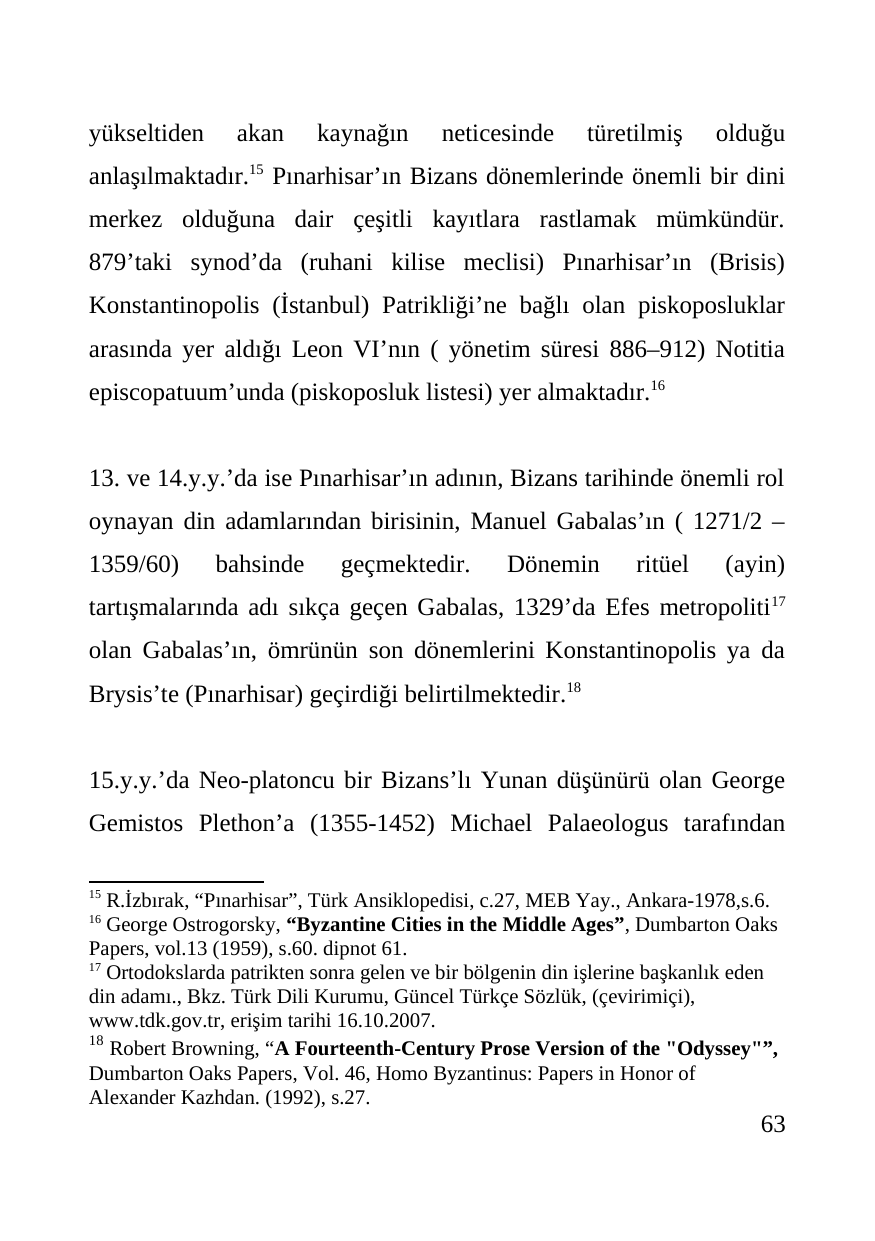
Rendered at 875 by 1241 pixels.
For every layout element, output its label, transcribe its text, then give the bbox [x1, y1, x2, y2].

text 13. ve 14.y.y.’da ise Pınarhisar’ın adının, Bizans tarihinde önemli rol oynayan din adamlarından birisinin, Manuel Gabalas’ın ( 1271/2 – 1359/60) bahsinde geçmektedir. Dönemin ritüel (ayin) tartışmalarında adı sıkça geçen Gabalas, 1329’da Efes metropoliti olan Gabalas’ın, ömrünün son dönemlerini Konstantinopolis ya da Brysis’te (Pınarhisar) geçirdiği belirtilmektedir. [89, 463, 785, 707]
text Osmanlı’da Bıñar Hisārı olarak adlandırılan kentin, Bizans’ın Pēgai, veya Phrourion tōn Pēgōn, veya Brysokastron’u (Pınarhisar) olduğu görülmektedir. Pınarhisar isminin Ortaçağ’da yapılan yukarıda bahsedilen hisar kalıntılarının ve bu kalıntıların yer aldığı yükseltiden akan kaynağın neticesinde türetilmiş olduğu anlaşılmaktadır. Pınarhisar’ın Bizans dönemlerinde önemli bir dini merkez olduğuna dair çeşitli kayıtlara rastlamak mümkündür. 879’taki synod’da (ruhani kilise meclisi) Pınarhisar’ın (Brisis) Konstantinopolis (İstanbul) Patrikliği’ne bağlı olan piskoposluklar arasında yer aldığı Leon VI’nın ( yönetim süresi 886–912) Notitia episcopatuum’unda (piskoposluk listesi) yer almaktadır. [89, 118, 785, 406]
text 15.y.y.’da Neo-platoncu bir Bizans’lı Yunan düşünürü olan George Gemistos Plethon’a (1355-1452) Michael Palaeologus tarafından İstanbul Fener semtinin bahşedildiği, 1428 senesinde de Brysis (Pınarhisar) kalesinin buna eklendiği belirtilmektedir. [89, 765, 785, 837]
